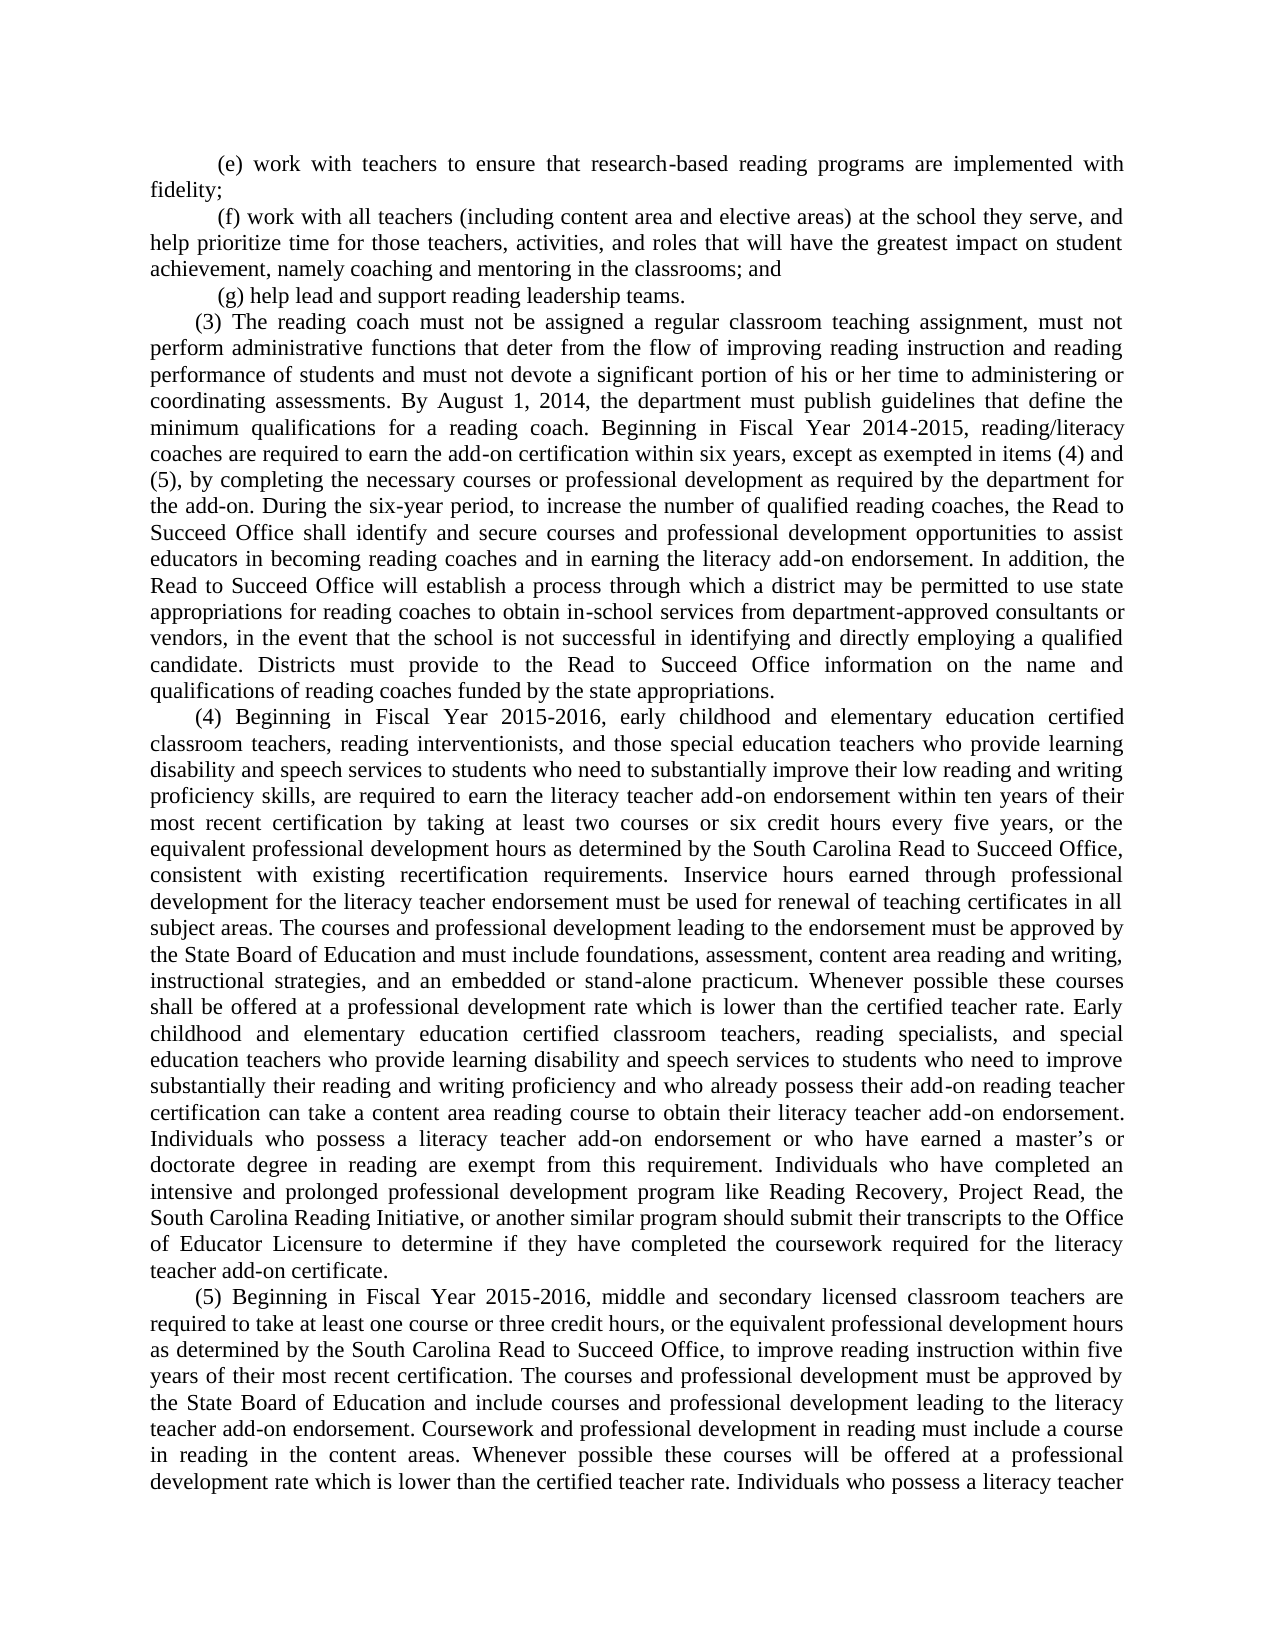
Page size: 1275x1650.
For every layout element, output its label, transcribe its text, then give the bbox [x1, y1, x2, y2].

text (4) Beginning in Fiscal Year 2015-2016, early childhood and elementary education certified classroom teachers, reading interventionists, and those special education teachers who provide learning disability and speech services to students who need to substantially improve their low reading and writing proficiency skills, are required to earn the literacy teacher add-on endorsement within ten years of their most recent certification by taking at least two courses or six credit hours every five years, or the equivalent professional development hours as determined by the South Carolina Read to Succeed Office, consistent with existing recertification requirements. Inservice hours earned through professional development for the literacy teacher endorsement must be used for renewal of teaching certificates in all subject areas. The courses and professional development leading to the endorsement must be approved by the State Board of Education and must include foundations, assessment, content area reading and writing, instructional strategies, and an embedded or stand-alone practicum. Whenever possible these courses shall be offered at a professional development rate which is lower than the certified teacher rate. Early childhood and elementary education certified classroom teachers, reading specialists, and special education teachers who provide learning disability and speech services to students who need to improve substantially their reading and writing proficiency and who already possess their add-on reading teacher certification can take a content area reading course to obtain their literacy teacher add-on endorsement. Individuals who possess a literacy teacher add-on endorsement or who have earned a master’s or doctorate degree in reading are exempt from this requirement. Individuals who have completed an intensive and prolonged professional development program like Reading Recovery, Project Read, the South Carolina Reading Initiative, or another similar program should submit their transcripts to the Office of Educator Licensure to determine if they have completed the coursework required for the literacy teacher add-on certificate. [150, 703, 1125, 1283]
text (3) The reading coach must not be assigned a regular classroom teaching assignment, must not perform administrative functions that deter from the flow of improving reading instruction and reading performance of students and must not devote a significant portion of his or her time to administering or coordinating assessments. By August 1, 2014, the department must publish guidelines that define the minimum qualifications for a reading coach. Beginning in Fiscal Year 2014-2015, reading/literacy coaches are required to earn the add-on certification within six years, except as exempted in items (4) and (5), by completing the necessary courses or professional development as required by the department for the add-on. During the six-year period, to increase the number of qualified reading coaches, the Read to Succeed Office shall identify and secure courses and professional development opportunities to assist educators in becoming reading coaches and in earning the literacy add-on endorsement. In addition, the Read to Succeed Office will establish a process through which a district may be permitted to use state appropriations for reading coaches to obtain in-school services from department-approved consultants or vendors, in the event that the school is not successful in identifying and directly employing a qualified candidate. Districts must provide to the Read to Succeed Office information on the name and qualifications of reading coaches funded by the state appropriations. [150, 308, 1125, 703]
text (e) work with teachers to ensure that research-based reading programs are implemented with fidelity; [150, 150, 1125, 203]
text (f) work with all teachers (including content area and elective areas) at the school they serve, and help prioritize time for those teachers, activities, and roles that will have the greatest impact on student achievement, namely coaching and mentoring in the classrooms; and [150, 203, 1125, 282]
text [150, 1283, 1125, 1494]
text (g) help lead and support reading leadership teams. [150, 282, 1125, 308]
